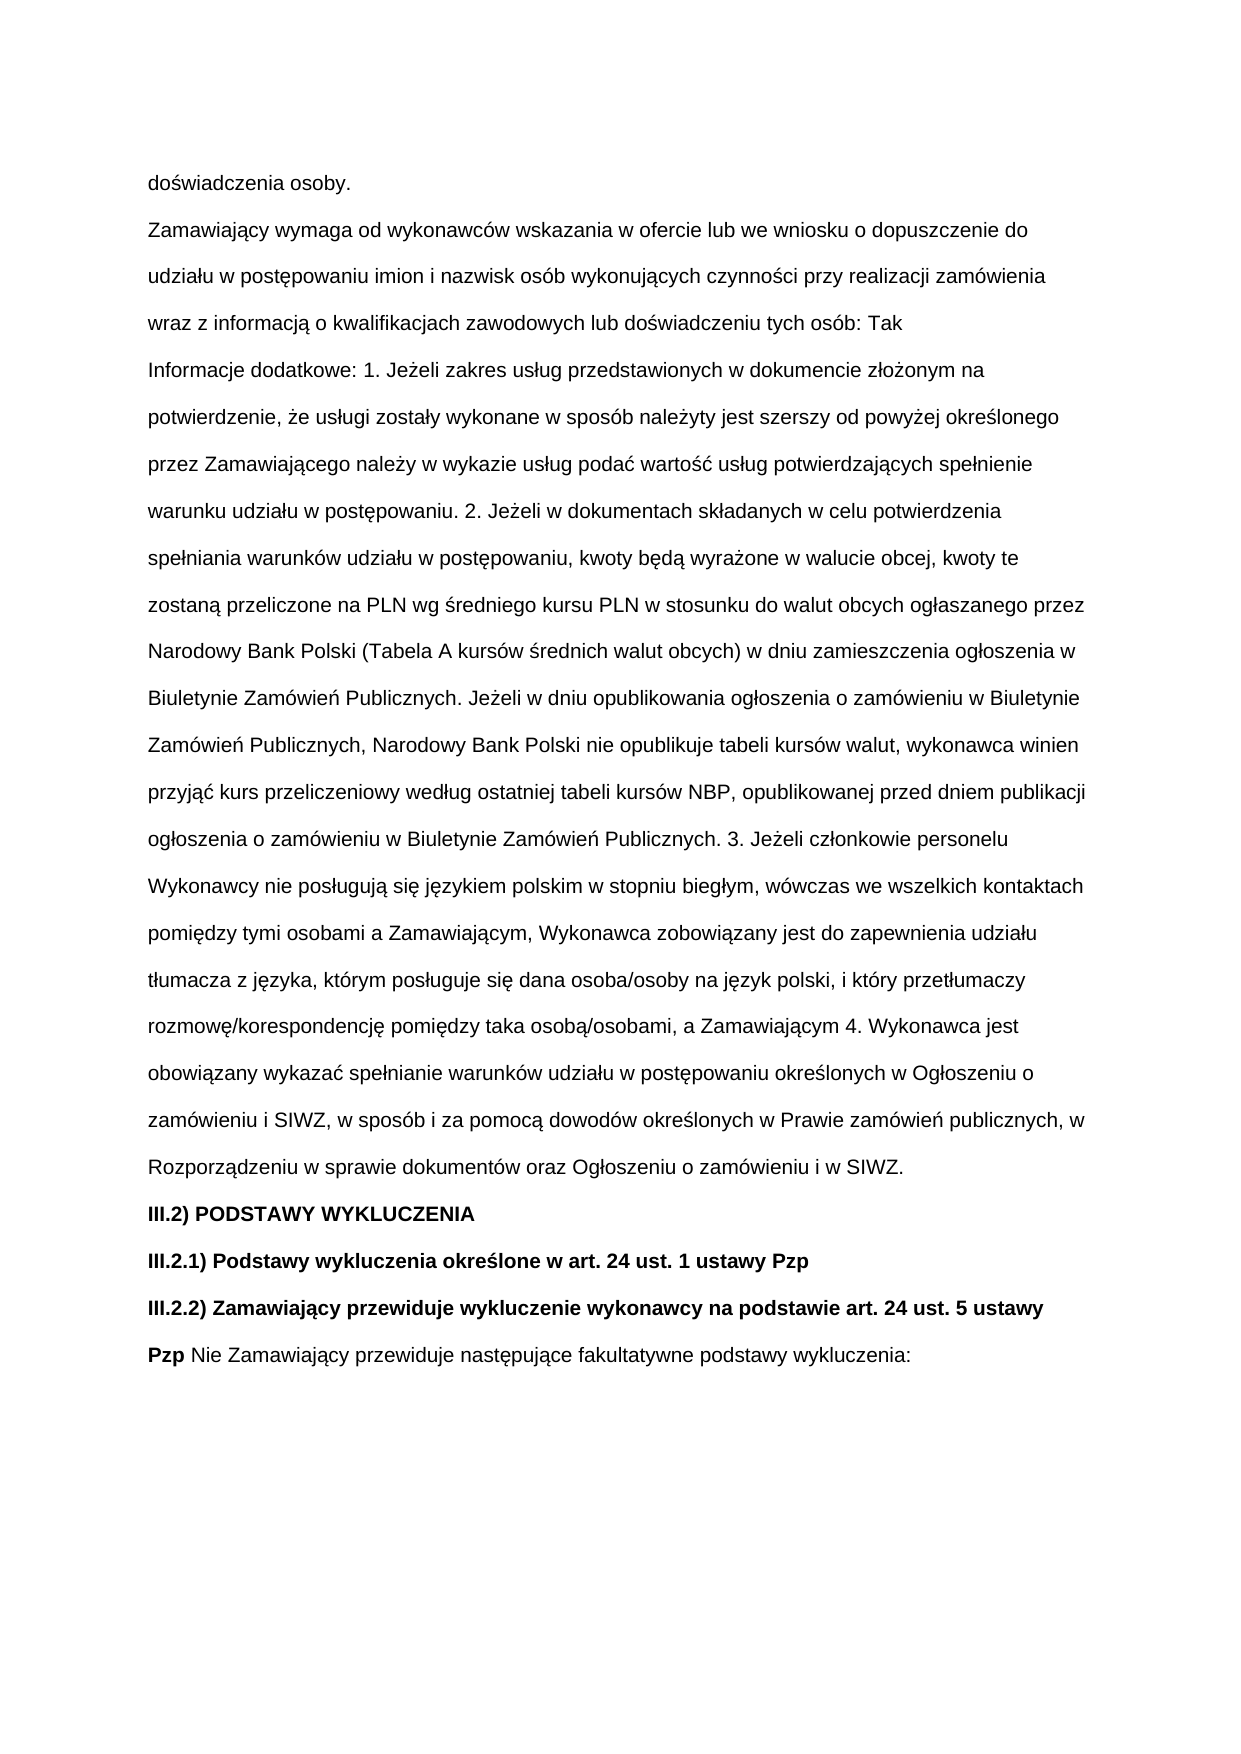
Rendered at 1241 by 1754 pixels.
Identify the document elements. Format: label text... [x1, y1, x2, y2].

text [148, 1226, 1093, 1601]
text III.2) PODSTAWY WYKLUCZENIA [148, 1179, 1093, 1226]
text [148, 148, 1093, 1179]
